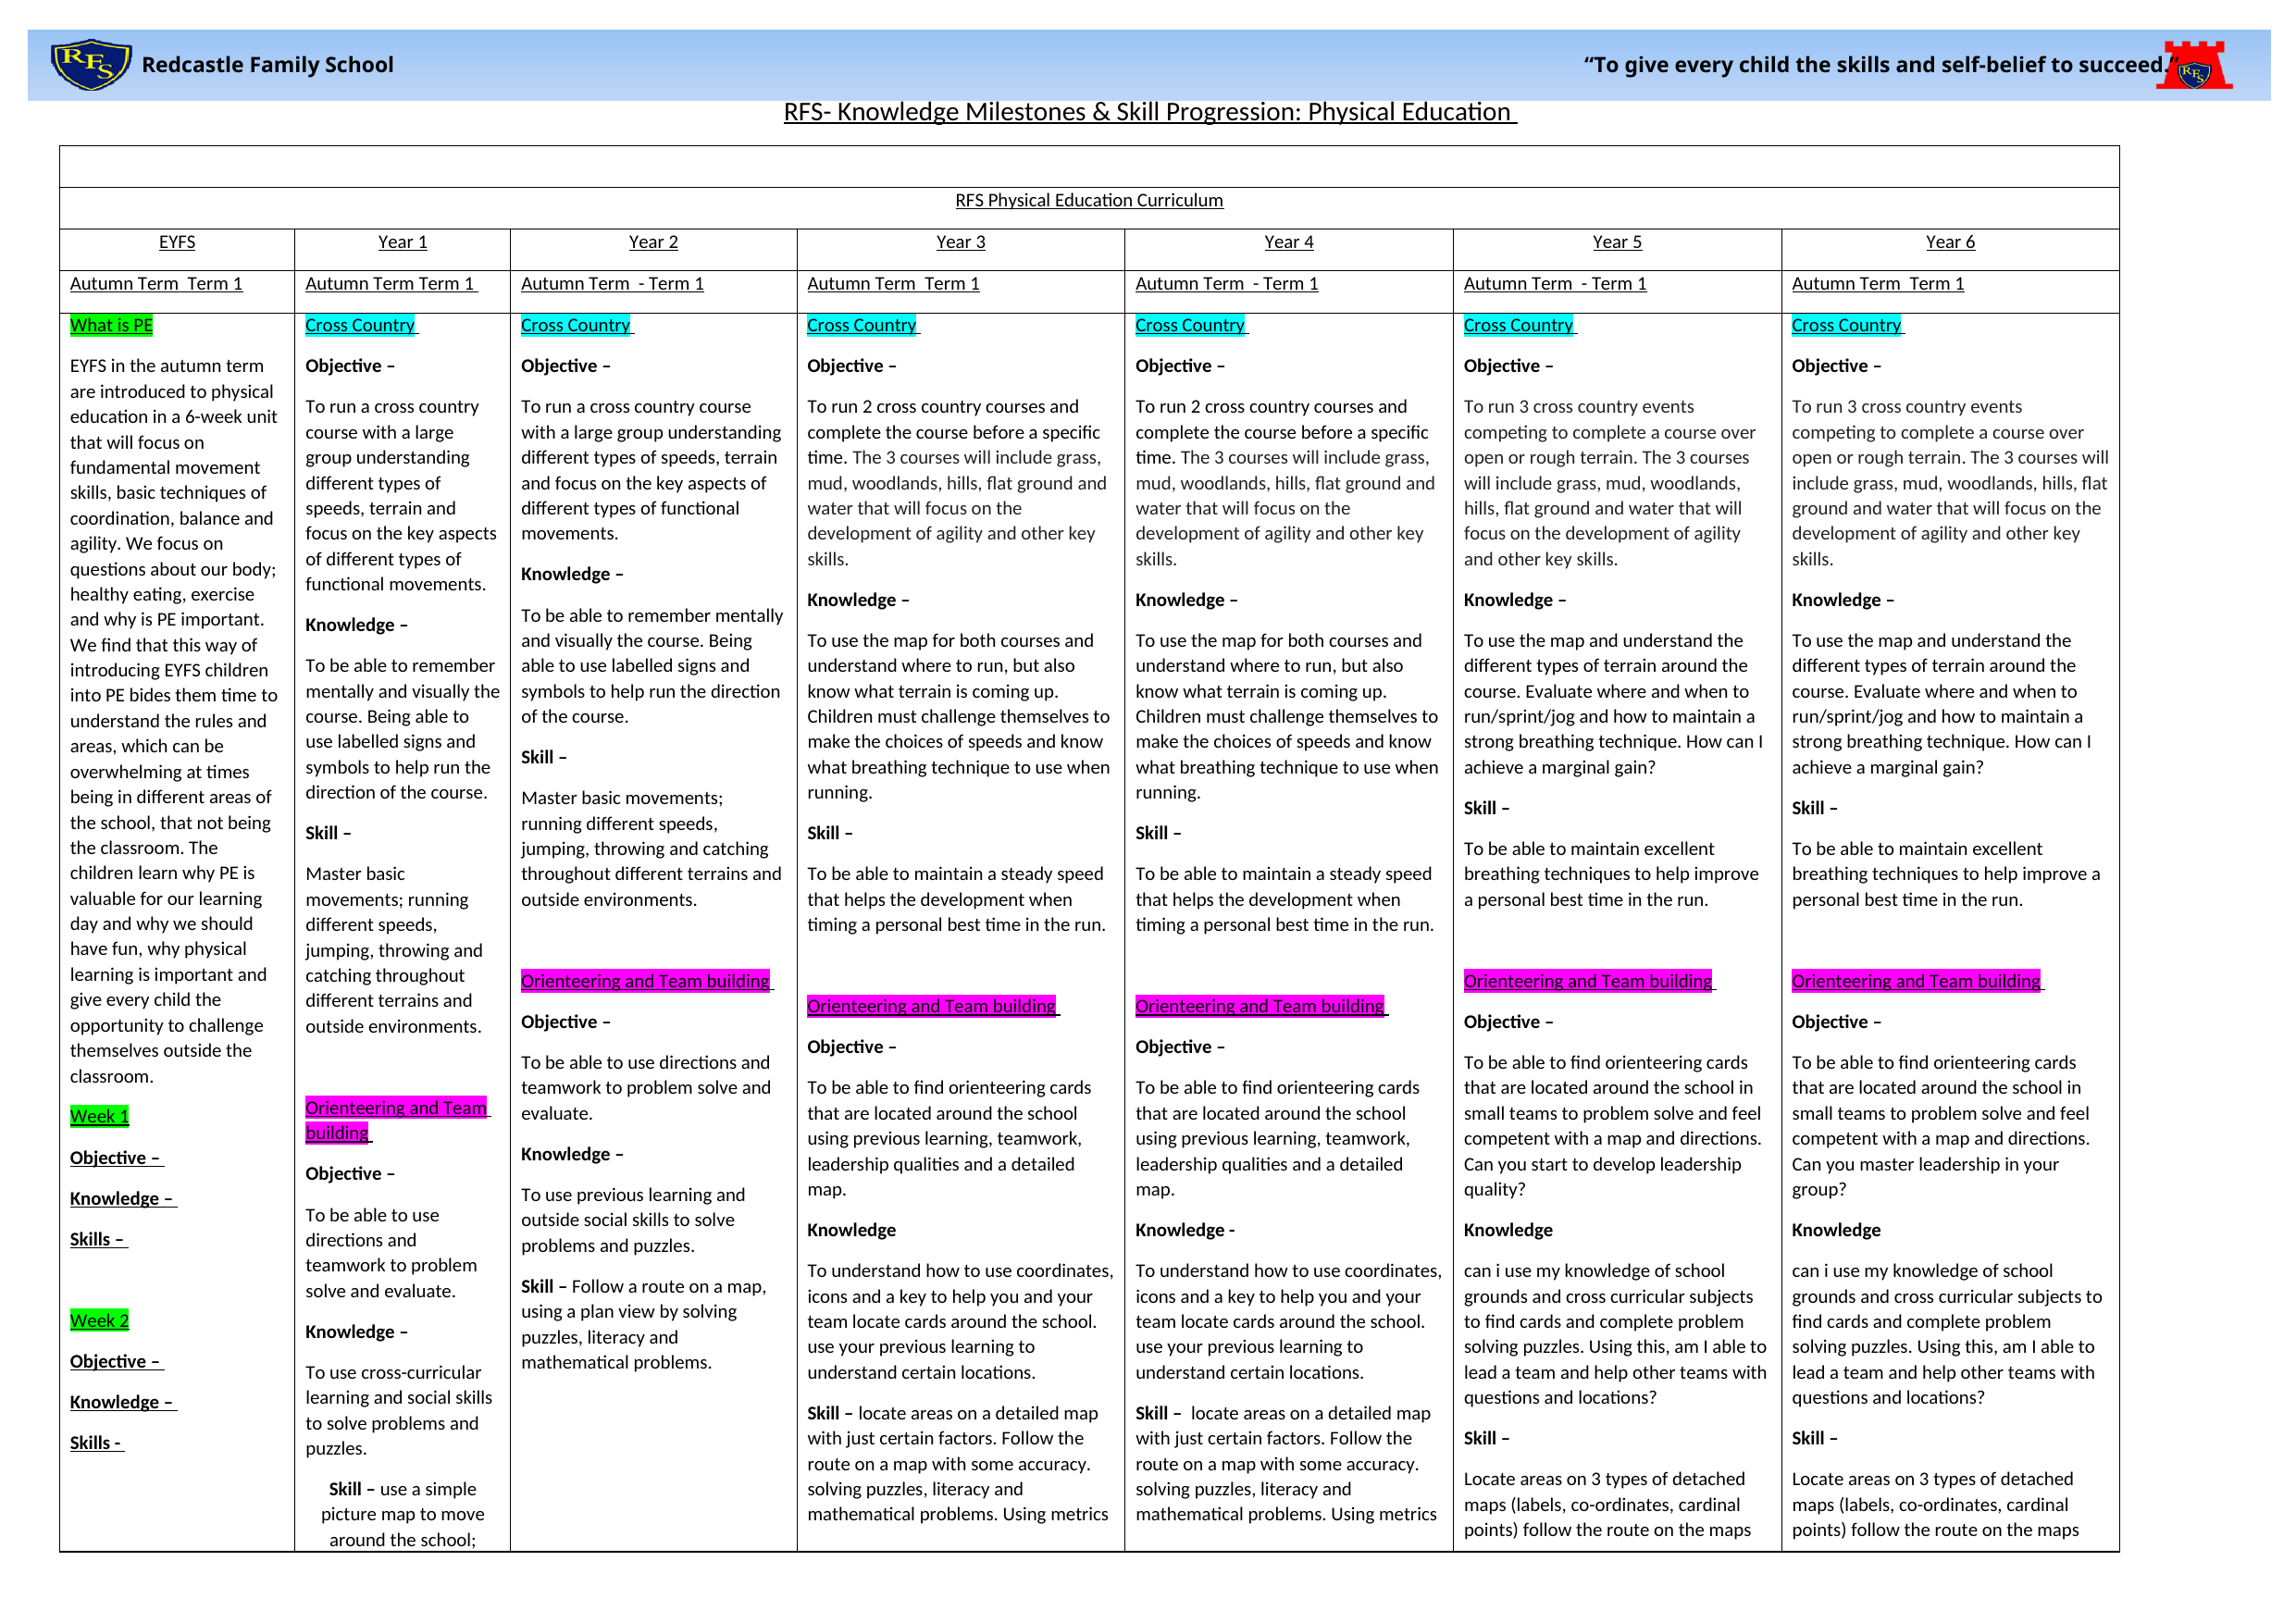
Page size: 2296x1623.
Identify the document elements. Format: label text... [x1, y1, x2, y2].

table_cell Autumn Term - Term 1 [1454, 271, 1781, 312]
table_cell Year 5 [1454, 229, 1781, 270]
picture [47, 39, 151, 91]
table_cell Autumn Term Term 1 [295, 271, 510, 312]
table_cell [60, 314, 294, 1551]
table_cell EYFS [60, 229, 294, 270]
table_cell Autumn Term - Term 1 [1125, 271, 1453, 312]
text RFS- Knowledge Milestones & Skill Progression: Physical Education [69, 94, 2226, 127]
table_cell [511, 314, 797, 1551]
table_cell Autumn Term Term 1 [1782, 271, 2119, 312]
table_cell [295, 314, 510, 1551]
table_cell Year 4 [1125, 229, 1453, 270]
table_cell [1454, 314, 1781, 1551]
table_cell Year 6 [1782, 229, 2119, 270]
table_cell Year 2 [511, 229, 797, 270]
table_cell Autumn Term Term 1 [60, 271, 294, 312]
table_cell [1782, 314, 2119, 1551]
picture [2153, 36, 2236, 91]
table_cell Year 3 [798, 229, 1124, 270]
table_cell Autumn Term Term 1 [798, 271, 1124, 312]
table_header [60, 146, 2119, 187]
table_cell Year 1 [295, 229, 510, 270]
table_cell Autumn Term - Term 1 [511, 271, 797, 312]
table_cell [798, 314, 1124, 1551]
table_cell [1125, 314, 1453, 1551]
table_cell RFS Physical Education Curriculum [60, 188, 2119, 229]
